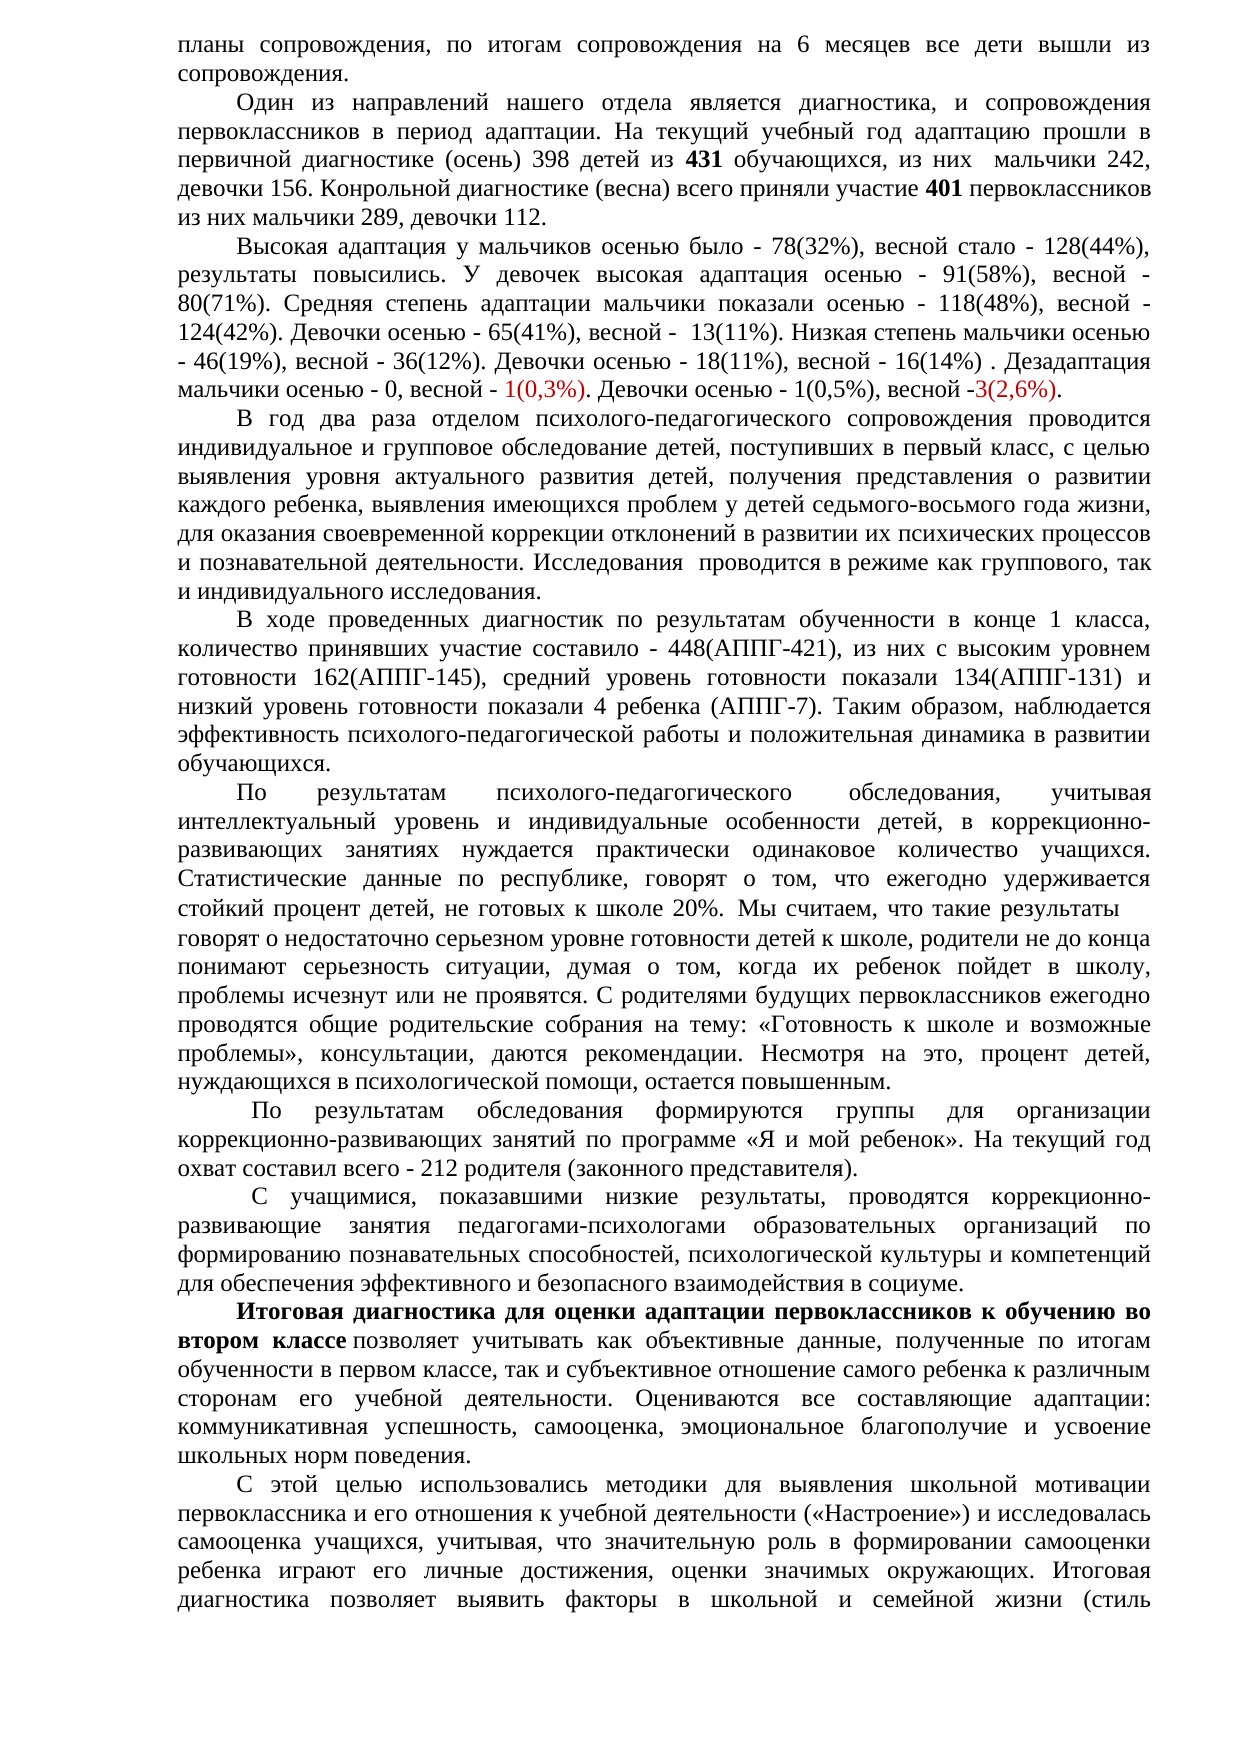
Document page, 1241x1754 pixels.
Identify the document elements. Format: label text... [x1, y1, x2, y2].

text В год два раза отделом психолого-педагогического сопровождения проводится индивидуальное и групповое обследование детей, поступивших в первый класс, с целью выявления уровня актуального развития детей, получения представления о развитии каждого ребенка, выявления имеющихся проблем у детей седьмого-восьмого года жизни, для оказания своевременной коррекции отклонений в развитии их психических процессов и познавательной деятельности. Исследования проводится в режиме как группового, так и индивидуального исследования. [177, 403, 1152, 604]
text По результатам обследования формируются группы для организации коррекционно-развивающих занятий по программе «Я и мой ребенок». На текущий год охват составил всего - 212 родителя (законного представителя). [177, 1095, 1152, 1181]
text В ходе проведенных диагностик по результатам обученности в конце 1 класса, количество принявших участие составило - 448(АППГ-421), из них с высоким уровнем готовности 162(АППГ-145), средний уровень готовности показали 134(АППГ-131) и низкий уровень готовности показали 4 ребенка (АППГ-7). Таким образом, наблюдается эффективность психолого-педагогической работы и положительная динамика в развитии обучающихся. [177, 604, 1152, 777]
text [177, 1469, 1152, 1613]
text Один из направлений нашего отдела является диагностика, и сопровождения первоклассников в период адаптации. На текущий учебный год адаптацию прошли в первичной диагностике (осень) 398 детей из 431 обучающихся, из них мальчики 242, девочки 156. Конрольной диагностике (весна) всего приняли участие 401 первоклассников из них мальчики 289, девочки 112. [177, 87, 1152, 231]
text По результатам психолого-педагогического обследования, учитывая интеллектуальный уровень и индивидуальные особенности детей, в коррекционно-развивающих занятиях нуждается практически одинаковое количество учащихся. Статистические данные по республике, говорят о том, что ежегодно удерживается стойкий процент детей, не готовых к школе 20%. Мы считаем, что такие результаты говорят о недостаточно серьезном уровне готовности детей к школе, родители не до конца понимают серьезность ситуации, думая о том, когда их ребенок пойдет в школу, проблемы исчезнут или не проявятся. С родителями будущих первоклассников ежегодно проводятся общие родительские собрания на тему: «Готовность к школе и возможные проблемы», консультации, даются рекомендации. Несмотря на это, процент детей, нуждающихся в психологической помощи, остается повышенным. [177, 777, 1152, 1095]
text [177, 29, 1152, 87]
text С учащимися, показавшими низкие результаты, проводятся коррекционно-развивающие занятия педагогами-психологами образовательных организаций по формированию познавательных способностей, психологической культуры и компетенций для обеспечения эффективного и безопасного взаимодействия в социуме. [177, 1181, 1152, 1296]
text Высокая адаптация у мальчиков осенью было - 78(32%), весной стало - 128(44%), результаты повысились. У девочек высокая адаптация осенью - 91(58%), весной - 80(71%). Средняя степень адаптации мальчики показали осенью - 118(48%), весной - 124(42%). Девочки осенью - 65(41%), весной - 13(11%). Низкая степень мальчики осенью - 46(19%), весной - 36(12%). Девочки осенью - 18(11%), весной - 16(14%) . Дезадаптация мальчики осенью - 0, весной - 1(0,3%). Девочки осенью - 1(0,5%), весной -3(2,6%). [177, 231, 1152, 403]
text Итоговая диагностика для оценки адаптации первоклассников к обучению во втором классе позволяет учитывать как объективные данные, полученные по итогам обученности в первом классе, так и субъективное отношение самого ребенка к различным сторонам его учебной деятельности. Оцениваются все составляющие адаптации: коммуникативная успешность, самооценка, эмоциональное благополучие и усвоение школьных норм поведения. [177, 1296, 1152, 1469]
